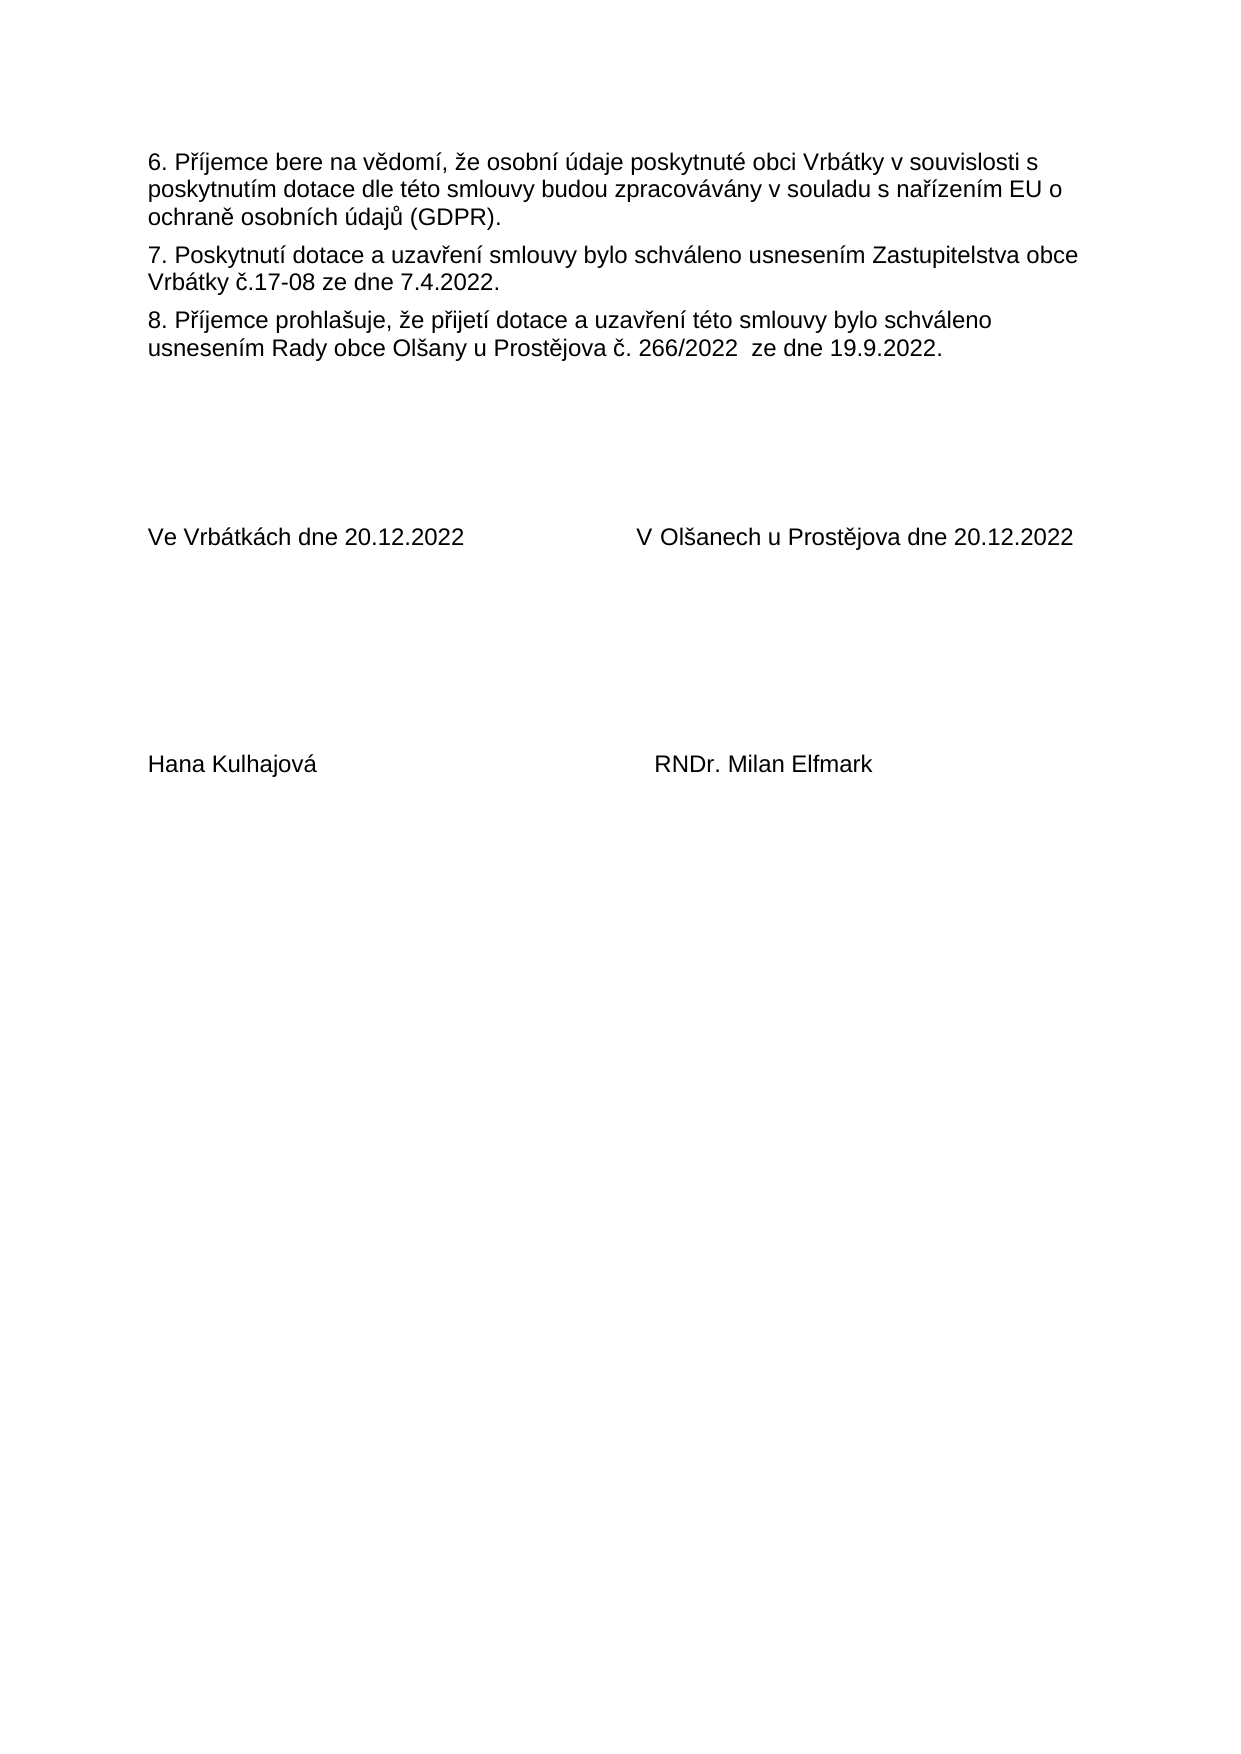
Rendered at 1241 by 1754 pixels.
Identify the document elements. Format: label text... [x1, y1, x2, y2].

text 7. Poskytnutí dotace a uzavření smlouvy bylo schváleno usnesením Zastupitelstva obce Vrbátky č.17-08 ze dne 7.4.2022. [148, 241, 1093, 296]
text Hana Kulhajová RNDr. Milan Elfmark [148, 749, 1093, 777]
text Ve Vrbátkách dne 20.12.2022 V Olšanech u Prostějova dne 20.12.2022 [148, 523, 1093, 550]
text 6. Příjemce bere na vědomí, že osobní údaje poskytnuté obci Vrbátky v souvislosti s poskytnutím dotace dle této smlouvy budou zpracovávány v souladu s nařízením EU o ochraně osobních údajů (GDPR). [148, 148, 1093, 230]
text 8. Příjemce prohlašuje, že přijetí dotace a uzavření této smlouvy bylo schváleno usnesením Rady obce Olšany u Prostějova č. 266/2022 ze dne 19.9.2022. [148, 306, 1093, 361]
